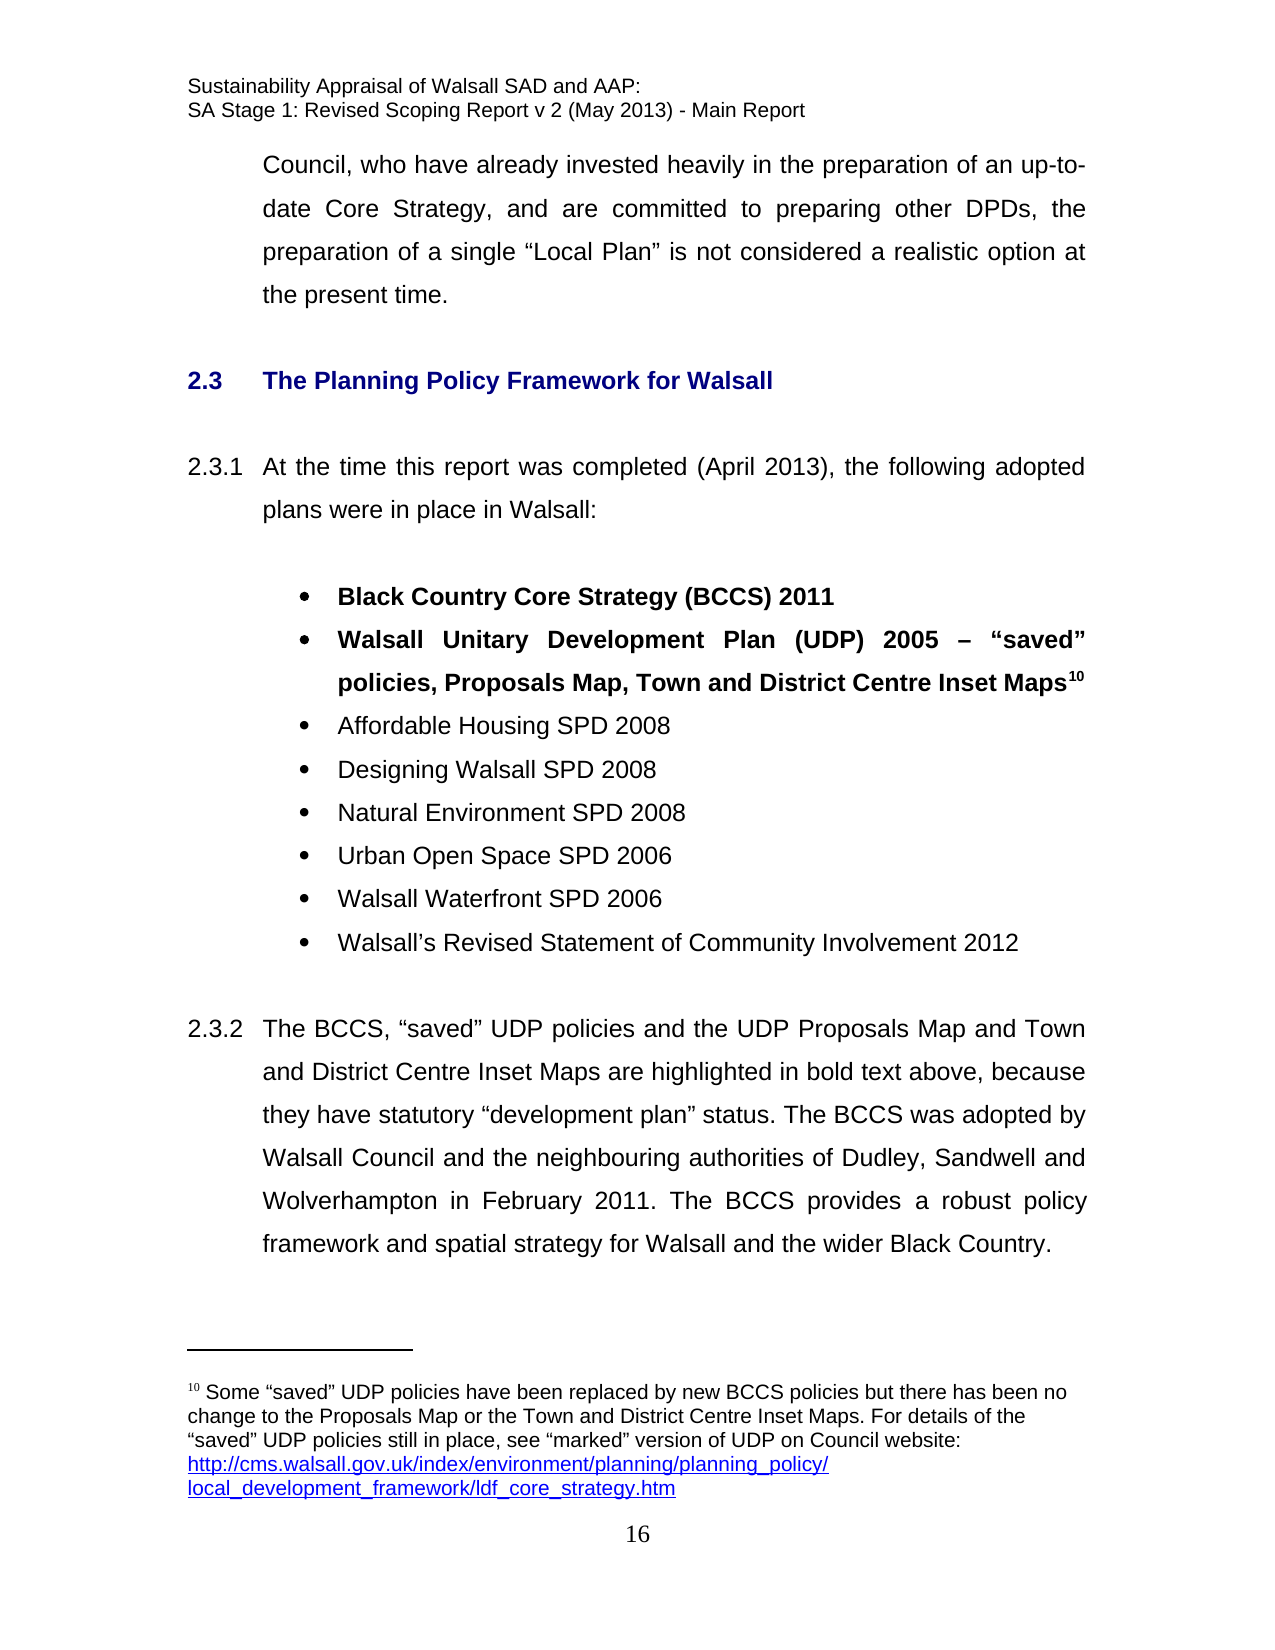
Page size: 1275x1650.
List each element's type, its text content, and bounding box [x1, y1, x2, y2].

list Walsall Unitary Development Plan (UDP) 2005 – “saved” policies, Proposals Map, Town and District Centre Inset Maps [300, 625, 1087, 697]
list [187, 151, 1087, 309]
list Black Country Core Strategy (BCCS) 2011 [300, 582, 1087, 611]
list Walsall Waterfront SPD 2006 [300, 884, 1087, 913]
text 2.3.1 At the time this report was completed (April 2013), the following adopted plans were in place in Walsall: [187, 452, 1087, 524]
list Walsall’s Revised Statement of Community Involvement 2012 [300, 927, 1087, 956]
list Designing Walsall SPD 2008 [300, 754, 1087, 783]
text 2.3 The Planning Policy Framework for Walsall [187, 366, 1087, 395]
list Affordable Housing SPD 2008 [300, 711, 1087, 740]
list Natural Environment SPD 2008 [300, 798, 1087, 827]
list Urban Open Space SPD 2006 [300, 841, 1087, 870]
list The BCCS, “saved” UDP policies and the UDP Proposals Map and Town and District Centre Inset Maps are highlighted in bold text above, because they have statutory “development plan” status. The BCCS was adopted by Walsall Council and the neighbouring authorities of Dudley, Sandwell and Wolverhampton in February 2011. The BCCS provides a robust policy framework and spatial strategy for Walsall and the wider Black Country. [187, 1014, 1087, 1258]
